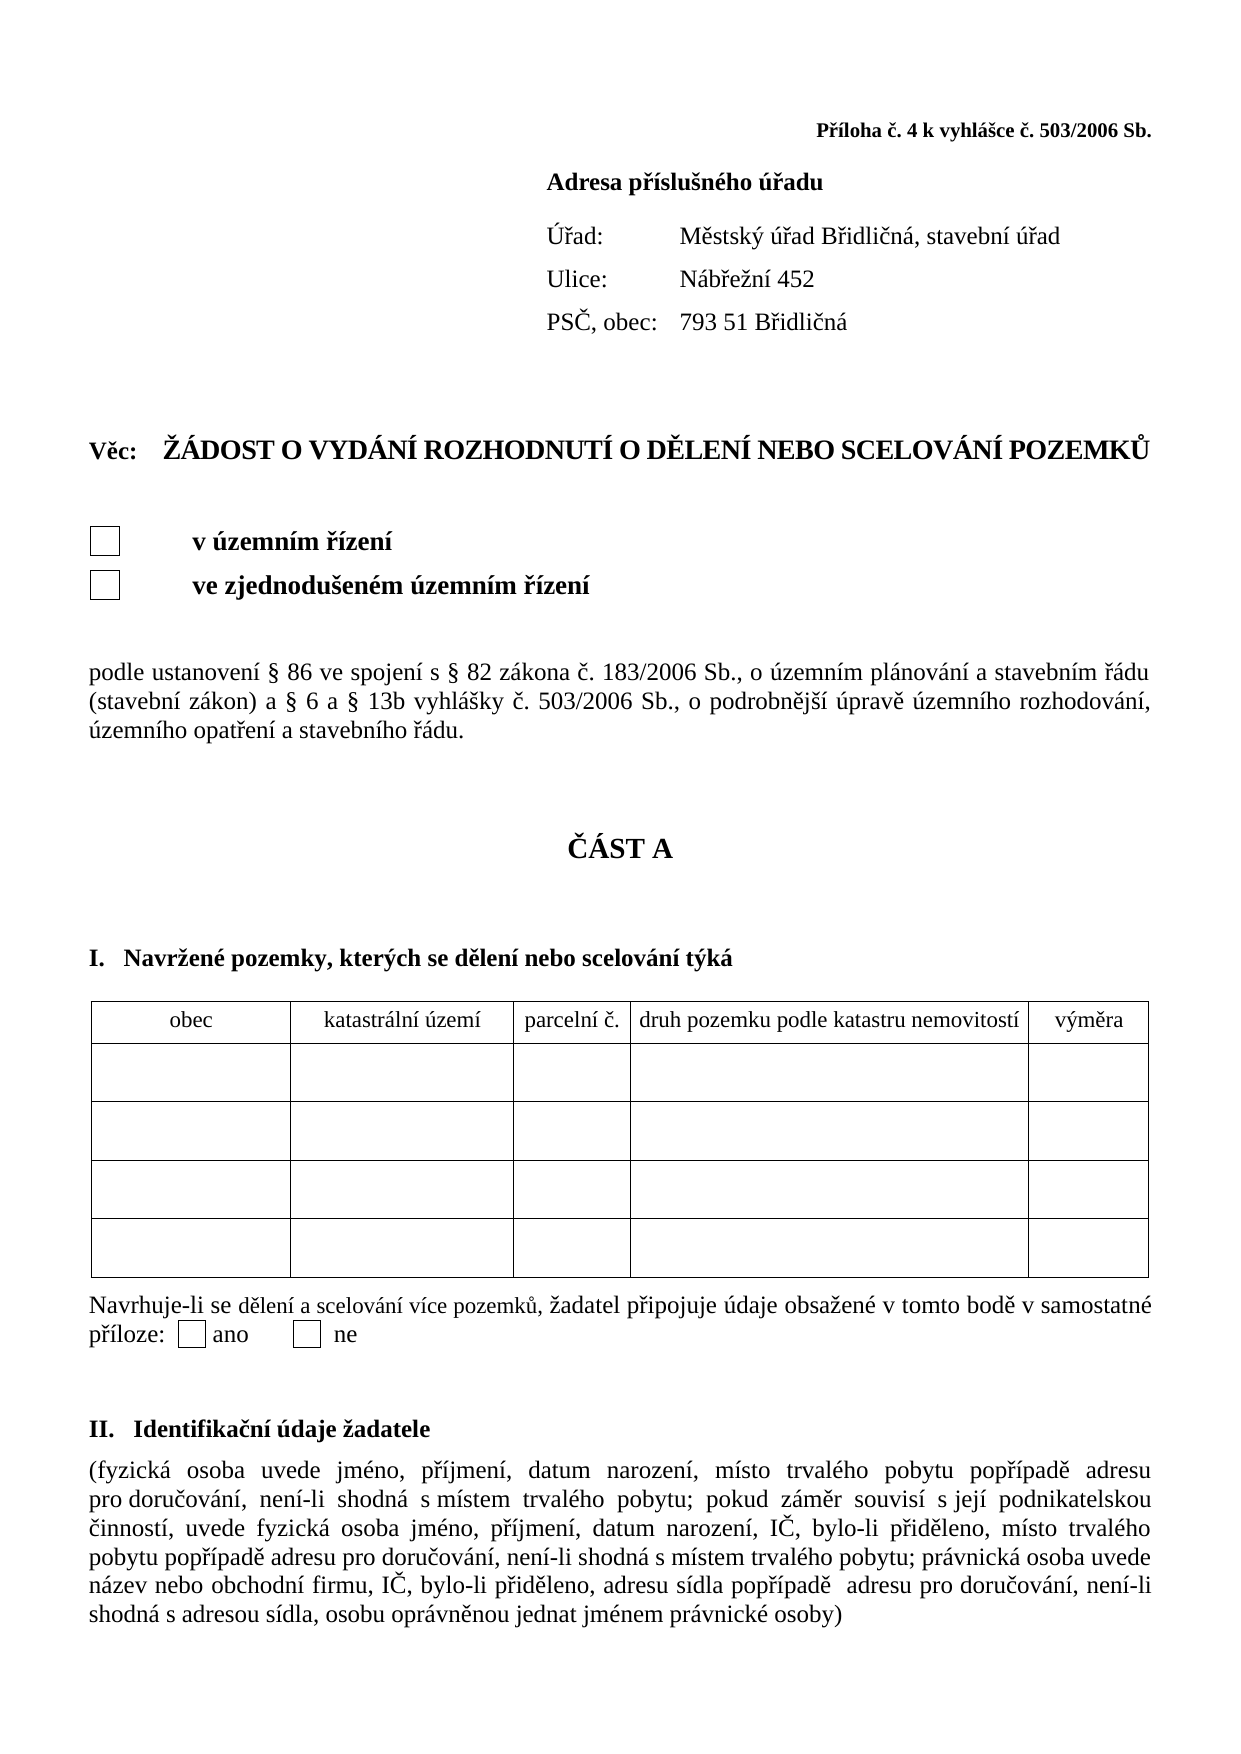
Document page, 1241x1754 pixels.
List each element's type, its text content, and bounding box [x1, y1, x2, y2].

text v územním řízení [89, 525, 1152, 556]
text (fyzická osoba uvede jméno, příjmení, datum narození, místo trvalého pobytu popřípadě adresu pro doručování, není-li shodná s místem trvalého pobytu; pokud záměr souvisí s její podnikatelskou činností, uvede fyzická osoba jméno, příjmení, datum narození, IČ, bylo-li přiděleno, místo trvalého pobytu popřípadě adresu pro doručování, není-li shodná s místem trvalého pobytu; právnická osoba uvede název nebo obchodní firmu, IČ, bylo-li přiděleno, adresu sídla popřípadě adresu pro doručování, není-li shodná s adresou sídla, osobu oprávněnou jednat jménem právnické osoby) [89, 1455, 1152, 1628]
table_cell [1029, 1102, 1148, 1160]
table_cell [631, 1102, 1028, 1160]
subtitle Adresa příslušného úřadu [89, 167, 1152, 196]
text PSČ, obec: 793 51 Břidličná [89, 307, 1152, 336]
table_cell [631, 1219, 1028, 1277]
subtitle Věc: ŽÁDOST O VYDÁNÍ ROZHODNUTÍ O DĚLENÍ NEBO SCELOVÁNÍ POZEMKŮ [89, 433, 1152, 465]
table_header druh pozemku podle katastru nemovitostí [631, 1002, 1028, 1043]
text Navrhuje-li se dělení a scelování více pozemků, žadatel připojuje údaje obsažené v tomto bodě v samostatné příloze: ano ne [89, 1290, 1152, 1348]
text I. Navržené pozemky, kterých se dělení nebo scelování týká [89, 943, 1152, 972]
table_cell [92, 1219, 290, 1277]
table_header katastrální území [291, 1002, 513, 1043]
text Úřad: Městský úřad Břidličná, stavební úřad [89, 221, 1152, 250]
table_cell [1029, 1044, 1148, 1101]
text podle ustanovení § 86 ve spojení s § 82 zákona č. 183/2006 Sb., o územním plánování a stavebním řádu (stavební zákon) a § 6 a § 13b vyhlášky č. 503/2006 Sb., o podrobnější úpravě územního rozhodování, územního opatření a stavebního řádu. [89, 657, 1152, 744]
table_cell [291, 1044, 513, 1101]
table_cell [291, 1219, 513, 1277]
table_cell [92, 1044, 290, 1101]
table_cell [514, 1102, 630, 1160]
table_cell [514, 1219, 630, 1277]
text Příloha č. 4 k vyhlášce č. 503/2006 Sb. [89, 118, 1152, 142]
table_cell [291, 1161, 513, 1218]
table_header výměra [1029, 1002, 1148, 1043]
text ČÁST A [89, 831, 1152, 865]
table_cell [291, 1102, 513, 1160]
table_cell [1029, 1161, 1148, 1218]
table_cell [631, 1044, 1028, 1101]
text ve zjednodušeném územním řízení [89, 569, 1152, 600]
table_cell [1029, 1219, 1148, 1277]
table_cell [92, 1161, 290, 1218]
text Ulice: Nábřežní 452 [89, 264, 1152, 293]
table_cell [514, 1044, 630, 1101]
table_cell [631, 1161, 1028, 1218]
table_header parcelní č. [514, 1002, 630, 1043]
text II. Identifikační údaje žadatele [89, 1414, 1152, 1443]
table_cell [92, 1102, 290, 1160]
table_header obec [92, 1002, 290, 1043]
table_cell [514, 1161, 630, 1218]
